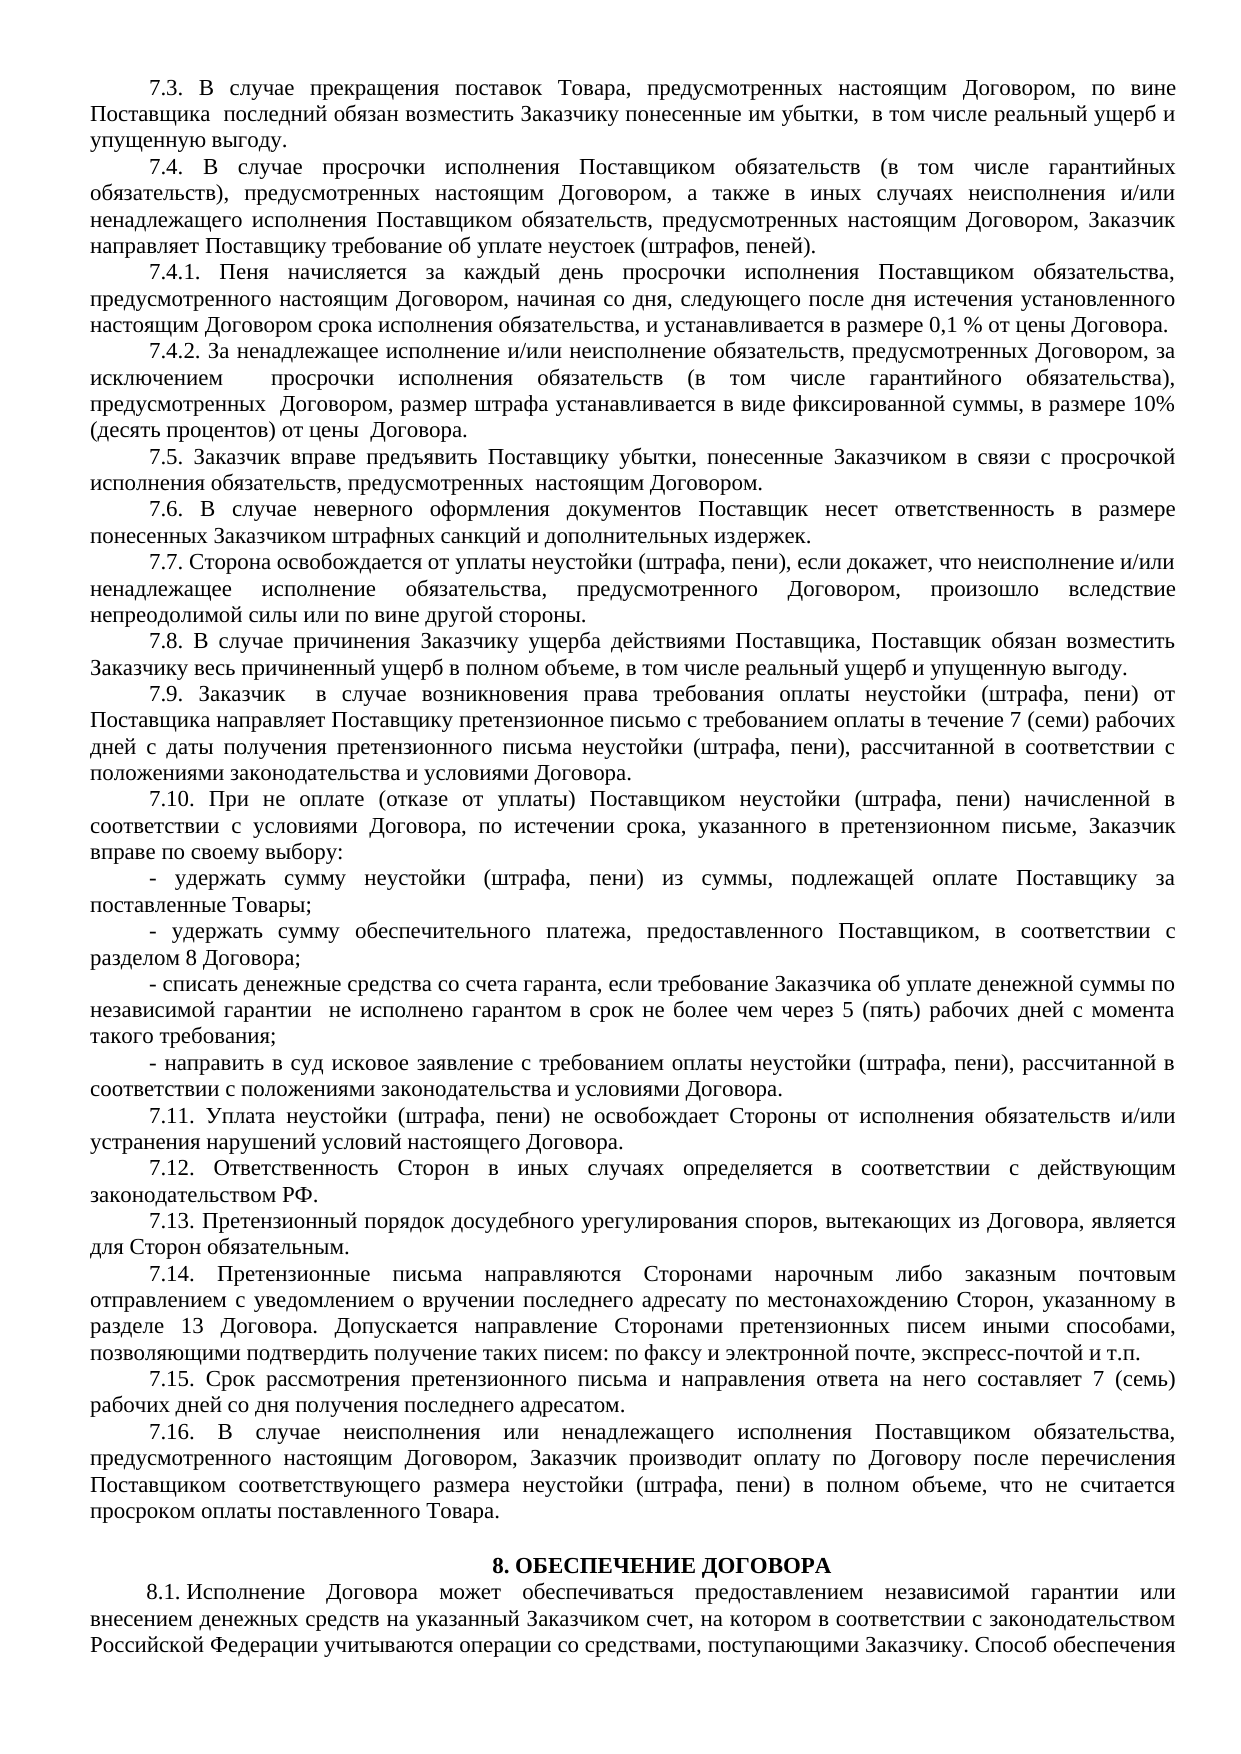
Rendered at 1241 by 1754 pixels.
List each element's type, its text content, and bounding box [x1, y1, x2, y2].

text 7.13. Претензионный порядок досудебного урегулирования споров, вытекающих из Договора, является для Сторон обязательным. [90, 1207, 1177, 1260]
text - удержать сумму неустойки (штрафа, пени) из суммы, подлежащей оплате Поставщику за поставленные Товары; [90, 864, 1177, 917]
text 7.16. В случае неисполнения или ненадлежащего исполнения Поставщиком обязательства, предусмотренного настоящим Договором, Заказчик производит оплату по Договору после перечисления Поставщиком соответствующего размера неустойки (штрафа, пени) в полном объеме, что не считается просроком оплаты поставленного Товара. [90, 1418, 1177, 1523]
text 7.5. Заказчик вправе предъявить Поставщику убытки, понесенные Заказчиком в связи с просрочкой исполнения обязательств, предусмотренных настоящим Договором. [90, 443, 1177, 496]
text - удержать сумму обеспечительного платежа, предоставленного Поставщиком, в соответствии с разделом 8 Договора; [90, 917, 1177, 970]
text 7.12. Ответственность Сторон в иных случаях определяется в соответствии с действующим законодательством РФ. [90, 1154, 1177, 1207]
text 7.15. Срок рассмотрения претензионного письма и направления ответа на него составляет 7 (семь) рабочих дней со дня получения последнего адресатом. [90, 1365, 1177, 1418]
text 7.14. Претензионные письма направляются Сторонами нарочным либо заказным почтовым отправлением с уведомлением о вручении последнего адресату по местонахождению Сторон, указанному в разделе 13 Договора. Допускается направление Сторонами претензионных писем иными способами, позволяющими подтвердить получение таких писем: по факсу и электронной почте, экспресс-почтой и т.п. [90, 1260, 1177, 1365]
text 7.7. Сторона освобождается от уплаты неустойки (штрафа, пени), если докажет, что неисполнение и/или ненадлежащее исполнение обязательства, предусмотренного Договором, произошло вследствие непреодолимой силы или по вине другой стороны. [90, 548, 1177, 627]
text 7.8. В случае причинения Заказчику ущерба действиями Поставщика, Поставщик обязан возместить Заказчику весь причиненный ущерб в полном объеме, в том числе реальный ущерб и упущенную выгоду. [90, 627, 1177, 680]
text - списать денежные средства со счета гаранта, если требование Заказчика об уплате денежной суммы по независимой гарантии не исполнено гарантом в срок не более чем через 5 (пять) рабочих дней с момента такого требования; [90, 970, 1177, 1049]
text 7.4.2. За ненадлежащее исполнение и/или неисполнение обязательств, предусмотренных Договором, за исключением просрочки исполнения обязательств (в том числе гарантийного обязательства), предусмотренных Договором, размер штрафа устанавливается в виде фиксированной суммы, в размере 10% (десять процентов) от цены Договора. [90, 337, 1177, 443]
text 7.9. Заказчик в случае возникновения права требования оплаты неустойки (штрафа, пени) от Поставщика направляет Поставщику претензионное письмо с требованием оплаты в течение 7 (семи) рабочих дней с даты получения претензионного письма неустойки (штрафа, пени), рассчитанной в соответствии с положениями законодательства и условиями Договора. [90, 680, 1177, 785]
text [90, 1578, 1177, 1657]
text 8. ОБЕСПЕЧЕНИЕ ДОГОВОРА [90, 1552, 1177, 1578]
text 7.11. Уплата неустойки (штрафа, пени) не освобождает Стороны от исполнения обязательств и/или устранения нарушений условий настоящего Договора. [90, 1102, 1177, 1154]
text 7.6. В случае неверного оформления документов Поставщик несет ответственность в размере понесенных Заказчиком штрафных санкций и дополнительных издержек. [90, 496, 1177, 548]
text 7.4. В случае просрочки исполнения Поставщиком обязательств (в том числе гарантийных обязательств), предусмотренных настоящим Договором, а также в иных случаях неисполнения и/или ненадлежащего исполнения Поставщиком обязательств, предусмотренных настоящим Договором, Заказчик направляет Поставщику требование об уплате неустоек (штрафов, пеней). [90, 153, 1177, 258]
text 7.3. В случае прекращения поставок Товара, предусмотренных настоящим Договором, по вине Поставщика последний обязан возместить Заказчику понесенные им убытки, в том числе реальный ущерб и упущенную выгоду. [90, 74, 1177, 153]
text - направить в суд исковое заявление с требованием оплаты неустойки (штрафа, пени), рассчитанной в соответствии с положениями законодательства и условиями Договора. [90, 1049, 1177, 1102]
text 7.10. При не оплате (отказе от уплаты) Поставщиком неустойки (штрафа, пени) начисленной в соответствии с условиями Договора, по истечении срока, указанного в претензионном письме, Заказчик вправе по своему выбору: [90, 785, 1177, 864]
text 7.4.1. Пеня начисляется за каждый день просрочки исполнения Поставщиком обязательства, предусмотренного настоящим Договором, начиная со дня, следующего после дня истечения установленного настоящим Договором срока исполнения обязательства, и устанавливается в размере 0,1 % от цены Договора. [90, 258, 1177, 337]
